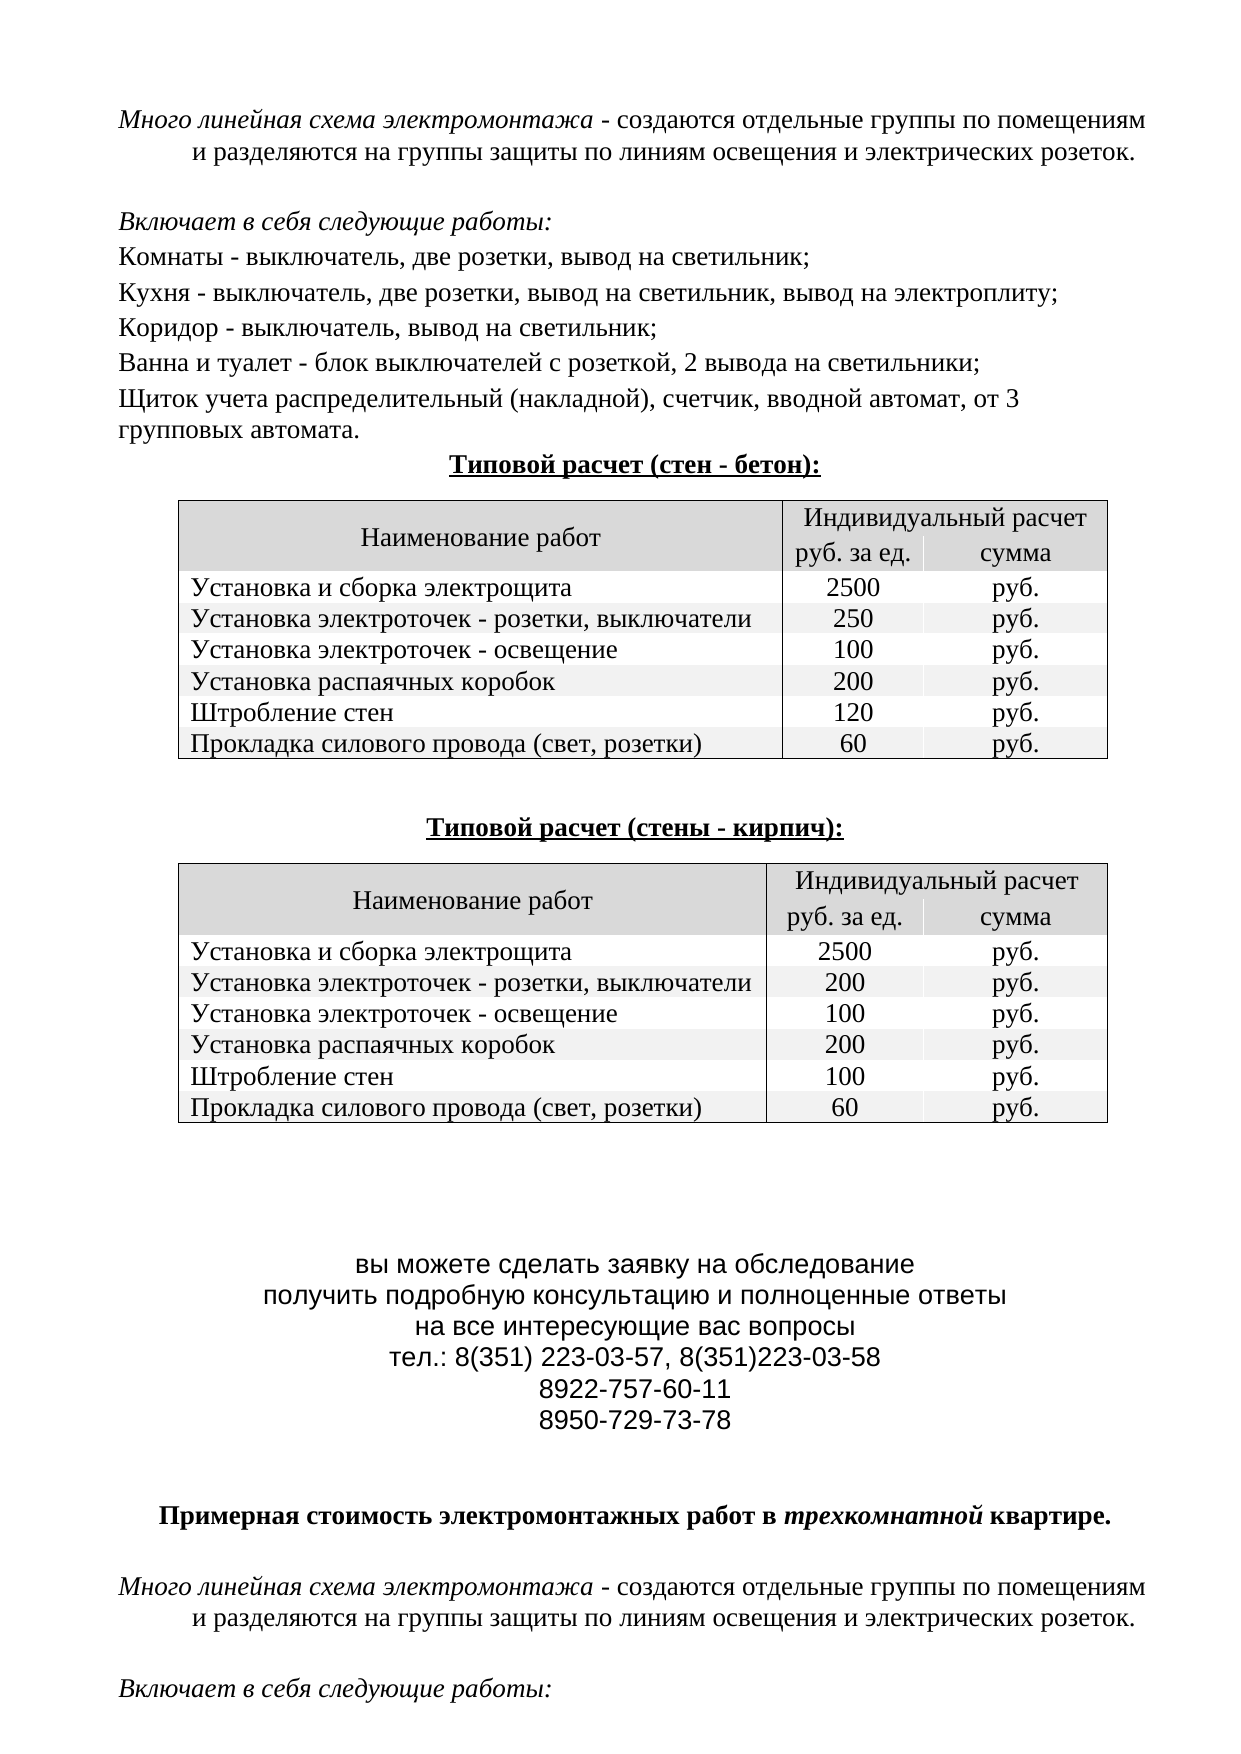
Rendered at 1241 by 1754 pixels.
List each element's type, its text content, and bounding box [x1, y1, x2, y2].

table_cell руб. [924, 603, 1107, 633]
table_cell Прокладка силового провода (свет, розетки) [179, 1091, 766, 1122]
text Кухня - выключатель, две розетки, вывод на светильник, вывод на электроплиту; [118, 276, 1152, 307]
table_cell руб. [924, 935, 1107, 966]
table_cell Установка электроточек - освещение [179, 634, 782, 665]
table_cell 100 [783, 634, 923, 665]
text Включает в себя следующие работы: [118, 205, 1152, 236]
table_header Индивидуальный расчет [783, 501, 1107, 536]
table_cell 120 [783, 696, 923, 727]
table_cell 200 [767, 1029, 923, 1060]
table_cell руб. [924, 1060, 1107, 1091]
table_cell 60 [767, 1091, 923, 1122]
table_cell Установка распаячных коробок [179, 665, 782, 696]
table_cell Штробление стен [179, 1060, 766, 1091]
table_header Наименование работ [179, 501, 782, 571]
table_cell 100 [767, 998, 923, 1029]
table_cell 250 [783, 603, 923, 633]
text Много линейная схема электромонтажа - создаются отдельные группы по помещениям и разделяются на группы защиты по линиям освещения и электрических розеток. [118, 103, 1152, 166]
table_cell Установка и сборка электрощита [179, 571, 782, 602]
table_cell сумма [924, 536, 1107, 571]
table_cell Установка и сборка электрощита [179, 935, 766, 966]
text Коридор - выключатель, вывод на светильник; [118, 311, 1152, 342]
text Много линейная схема электромонтажа - создаются отдельные группы по помещениям и разделяются на группы защиты по линиям освещения и электрических розеток. [118, 1570, 1152, 1632]
table_header Наименование работ [179, 864, 766, 935]
table_header Индивидуальный расчет [767, 864, 1107, 899]
text Комнаты - выключатель, две розетки, вывод на светильник; [118, 241, 1152, 272]
table_cell Прокладка силового провода (свет, розетки) [179, 727, 782, 758]
table_cell сумма [924, 899, 1107, 935]
text Примерная стоимость электромонтажных работ в трехкомнатной квартире. [118, 1499, 1152, 1531]
text Ванна и туалет - блок выключателей с розеткой, 2 вывода на светильники; [118, 346, 1152, 378]
table_cell 200 [783, 665, 923, 696]
table_cell руб. [924, 998, 1107, 1029]
table_cell руб. за ед. [783, 536, 923, 571]
table_cell руб. [924, 571, 1107, 602]
table_cell 200 [767, 966, 923, 997]
table_cell 2500 [767, 935, 923, 966]
text получить подробную консультацию и полноценные ответы [118, 1279, 1152, 1310]
table_cell руб. за ед. [767, 899, 923, 935]
text 8950-729-73-78 [118, 1404, 1152, 1435]
text тел.: 8(351) 223-03-57, 8(351)223-03-58 [118, 1341, 1152, 1373]
table_cell Установка электроточек - освещение [179, 998, 766, 1029]
text Включает в себя следующие работы: [118, 1672, 1152, 1703]
table_cell Установка распаячных коробок [179, 1029, 766, 1060]
text Щиток учета распределительный (накладной), счетчик, вводной автомат, от 3 групповых автомата. [118, 382, 1152, 444]
table_cell руб. [924, 634, 1107, 665]
table_cell руб. [924, 727, 1107, 758]
table_cell Штробление стен [179, 696, 782, 727]
table_cell руб. [924, 665, 1107, 696]
text Типовой расчет (стены - кирпич): [118, 811, 1152, 842]
table_cell руб. [924, 1091, 1107, 1122]
text на все интересующие вас вопросы [118, 1310, 1152, 1341]
table_cell 2500 [783, 571, 923, 602]
table_cell Установка электроточек - розетки, выключатели [179, 966, 766, 997]
table_cell руб. [924, 966, 1107, 997]
table_cell 100 [767, 1060, 923, 1091]
text Типовой расчет (стен - бетон): [118, 448, 1152, 479]
table_cell 60 [783, 727, 923, 758]
table_cell руб. [924, 1029, 1107, 1060]
text 8922-757-60-11 [118, 1373, 1152, 1404]
text вы можете сделать заявку на обследование [118, 1248, 1152, 1279]
table_cell Установка электроточек - розетки, выключатели [179, 603, 782, 633]
table_cell руб. [924, 696, 1107, 727]
